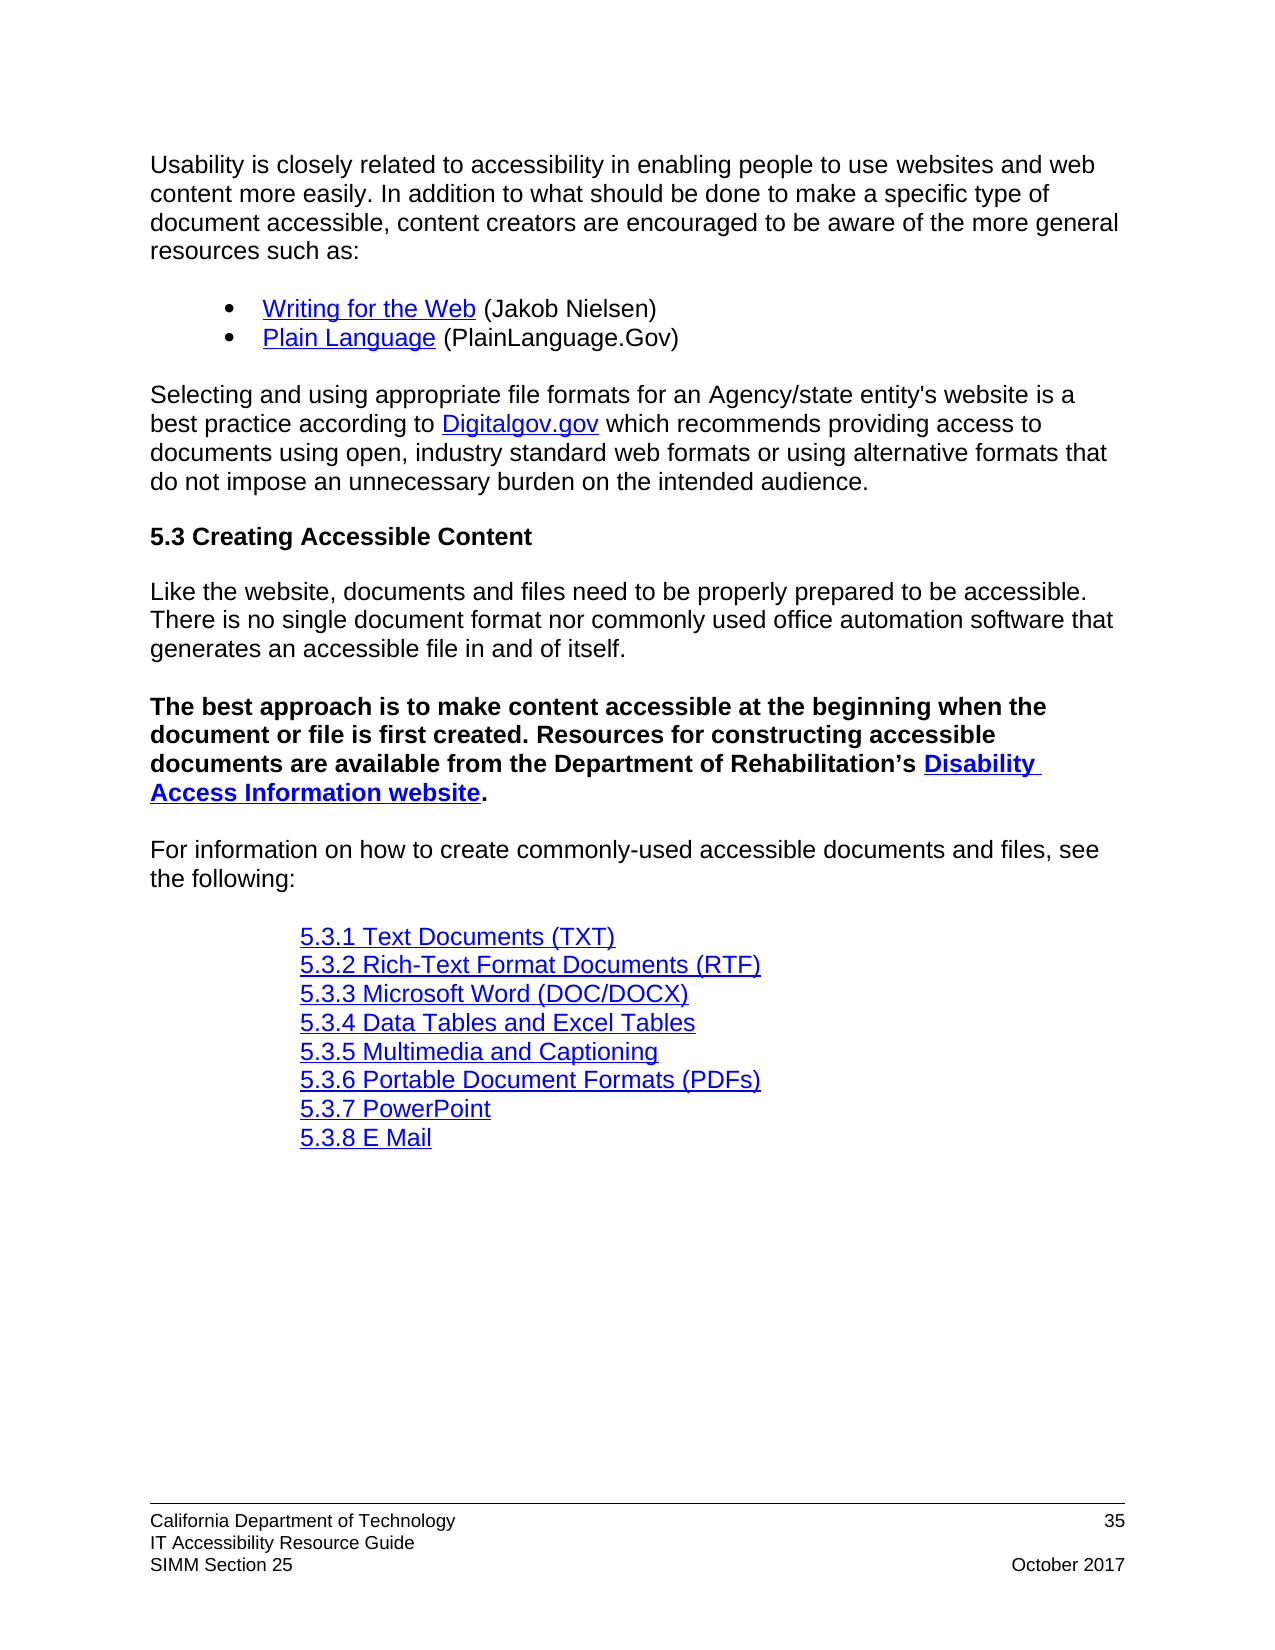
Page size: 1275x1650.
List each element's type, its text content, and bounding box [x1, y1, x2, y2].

text Selecting and using appropriate file formats for an Agency/state entity's website is a best practice according to Digitalgov.gov which recommends providing access to documents using open, industry standard web formats or using alternative formats that do not impose an unnecessary burden on the intended audience. [150, 380, 1125, 495]
text 5.3.5 Multimedia and Captioning [300, 1037, 1125, 1065]
text 5.3.1 Text Documents (TXT) [300, 922, 1125, 950]
subtitle 5.3 Creating Accessible Content [150, 522, 1125, 550]
text Usability is closely related to accessibility in enabling people to use websites and web content more easily. In addition to what should be done to make a specific type of document accessible, content creators are encouraged to be aware of the more general resources such as: [150, 150, 1125, 265]
text 5.3.2 Rich-Text Format Documents (RTF) [300, 950, 1125, 979]
text 5.3.7 PowerPoint [300, 1094, 1125, 1123]
text The best approach is to make content accessible at the beginning when the document or file is first created. Resources for constructing accessible documents are available from the Department of Rehabilitation’s Disability Access Information website. [150, 692, 1125, 807]
text For information on how to create commonly-used accessible documents and files, see the following: [150, 835, 1125, 893]
text 5.3.4 Data Tables and Excel Tables [300, 1008, 1125, 1037]
text 5.3.6 Portable Document Formats (PDFs) [300, 1065, 1125, 1094]
text 5.3.3 Microsoft Word (DOC/DOCX) [300, 979, 1125, 1008]
text Like the website, documents and files need to be properly prepared to be accessible. There is no single document format nor commonly used office automation software that generates an accessible file in and of itself. [150, 577, 1125, 663]
text 5.3.8 E Mail [300, 1123, 1125, 1152]
list Plain Language (PlainLanguage.Gov) [225, 323, 1125, 351]
list Writing for the Web (Jakob Nielsen) [225, 294, 1125, 323]
